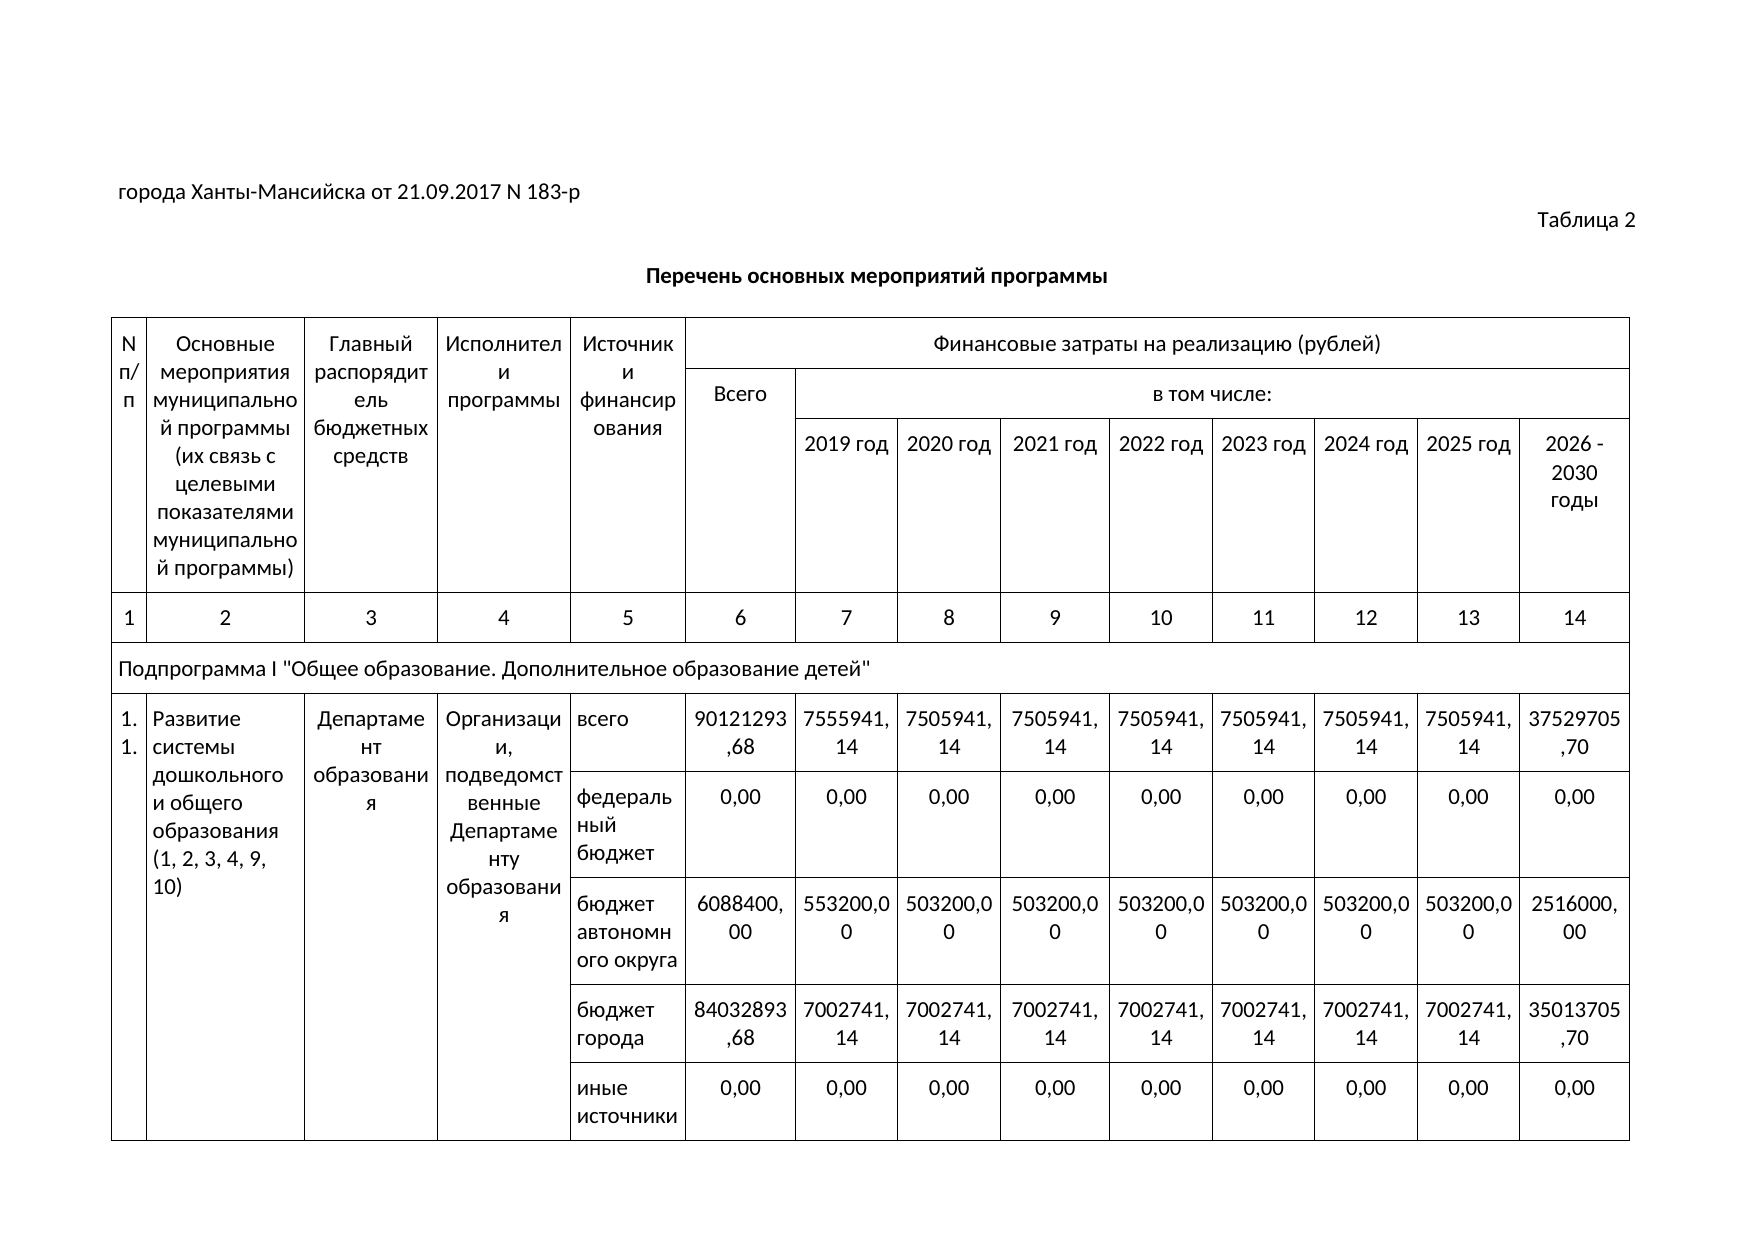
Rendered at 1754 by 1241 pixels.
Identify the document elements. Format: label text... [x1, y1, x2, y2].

table_cell 9 [1001, 593, 1109, 642]
table_cell Департамент образования [305, 694, 437, 1140]
table_cell 13 [1418, 593, 1519, 642]
table_cell 503200,00 [1315, 878, 1417, 983]
table_cell 6 [686, 593, 795, 642]
title Перечень основных мероприятий программы [118, 261, 1636, 289]
table_cell 14 [1520, 593, 1629, 642]
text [118, 177, 1636, 205]
table_cell 2020 год [898, 419, 1000, 592]
table_header Исполнители программы [438, 318, 570, 592]
table_header Финансовые затраты на реализацию (рублей) [686, 318, 1629, 368]
table_cell 0,00 [898, 772, 1000, 877]
table_cell Всего [686, 369, 795, 592]
table_cell Подпрограмма I "Общее образование. Дополнительное образование детей" [112, 643, 1629, 692]
table_cell бюджет автономного округа [571, 878, 685, 983]
table_cell 7555941,14 [796, 694, 897, 771]
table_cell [438, 694, 570, 1140]
table_cell 0,00 [686, 772, 795, 877]
table_cell 0,00 [1110, 772, 1212, 877]
table_cell 3 [305, 593, 437, 642]
table_cell 7002741,14 [1110, 985, 1212, 1062]
table_cell 0,00 [796, 772, 897, 877]
table_cell Развитие системы дошкольного и общего образования (1, 2, 3, 4, 9, 10) [147, 694, 304, 1140]
table_header Главный распорядитель бюджетных средств [305, 318, 437, 592]
table_cell 4 [438, 593, 570, 642]
table_cell 503200,00 [1110, 878, 1212, 983]
table_cell 7002741,14 [1315, 985, 1417, 1062]
table_cell 2516000,00 [1520, 878, 1629, 983]
table_cell 0,00 [1418, 1063, 1519, 1140]
table_cell 0,00 [1315, 772, 1417, 877]
table_cell 0,00 [1520, 1063, 1629, 1140]
table_cell 11 [1213, 593, 1314, 642]
table_cell 0,00 [1520, 772, 1629, 877]
table_cell 503200,00 [1418, 878, 1519, 983]
text Таблица 2 [118, 205, 1636, 233]
table_cell федеральный бюджет [571, 772, 685, 877]
table_cell 7002741,14 [1418, 985, 1519, 1062]
table_cell 0,00 [686, 1063, 795, 1140]
table_cell 2021 год [1001, 419, 1109, 592]
table_cell 2019 год [796, 419, 897, 592]
table_cell 2026 - 2030 годы [1520, 419, 1629, 592]
table_cell 5 [571, 593, 685, 642]
table_cell 7505941,14 [1418, 694, 1519, 771]
table_header Источники финансирования [571, 318, 685, 592]
table_cell 7002741,14 [898, 985, 1000, 1062]
table_cell 7002741,14 [1213, 985, 1314, 1062]
table_cell 0,00 [1110, 1063, 1212, 1140]
table_cell 7505941,14 [1001, 694, 1109, 771]
table_cell 7505941,14 [1213, 694, 1314, 771]
table_cell 0,00 [1001, 1063, 1109, 1140]
table_cell 0,00 [1213, 1063, 1314, 1140]
table_header Основные мероприятия муниципальной программы (их связь с целевыми показателями муниципальной программы) [147, 318, 304, 592]
table_cell 503200,00 [898, 878, 1000, 983]
table_cell 0,00 [1315, 1063, 1417, 1140]
table_cell 553200,00 [796, 878, 897, 983]
table_cell 7002741,14 [1001, 985, 1109, 1062]
table_cell 2 [147, 593, 304, 642]
table_cell 1.1. [112, 694, 146, 1140]
table_cell 7505941,14 [1110, 694, 1212, 771]
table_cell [571, 1063, 685, 1140]
table_cell 12 [1315, 593, 1417, 642]
table_cell 0,00 [1213, 772, 1314, 877]
table_cell 7 [796, 593, 897, 642]
table_cell 90121293,68 [686, 694, 795, 771]
table_cell 0,00 [796, 1063, 897, 1140]
table_cell 1 [112, 593, 146, 642]
table_cell 7002741,14 [796, 985, 897, 1062]
table_cell 10 [1110, 593, 1212, 642]
table_cell 503200,00 [1001, 878, 1109, 983]
table_cell всего [571, 694, 685, 771]
table_cell 2024 год [1315, 419, 1417, 592]
table_cell 2022 год [1110, 419, 1212, 592]
table_cell 0,00 [898, 1063, 1000, 1140]
table_cell 0,00 [1001, 772, 1109, 877]
table_cell бюджет города [571, 985, 685, 1062]
table_cell 0,00 [1418, 772, 1519, 877]
table_cell 37529705,70 [1520, 694, 1629, 771]
table_cell 6088400,00 [686, 878, 795, 983]
table_cell в том числе: [796, 369, 1629, 418]
table_cell 2023 год [1213, 419, 1314, 592]
table_cell 7505941,14 [1315, 694, 1417, 771]
table_header N п/п [112, 318, 146, 592]
table_cell 503200,00 [1213, 878, 1314, 983]
table_cell 8 [898, 593, 1000, 642]
table_cell 7505941,14 [898, 694, 1000, 771]
table_cell 35013705,70 [1520, 985, 1629, 1062]
table_cell 2025 год [1418, 419, 1519, 592]
table_cell 84032893,68 [686, 985, 795, 1062]
